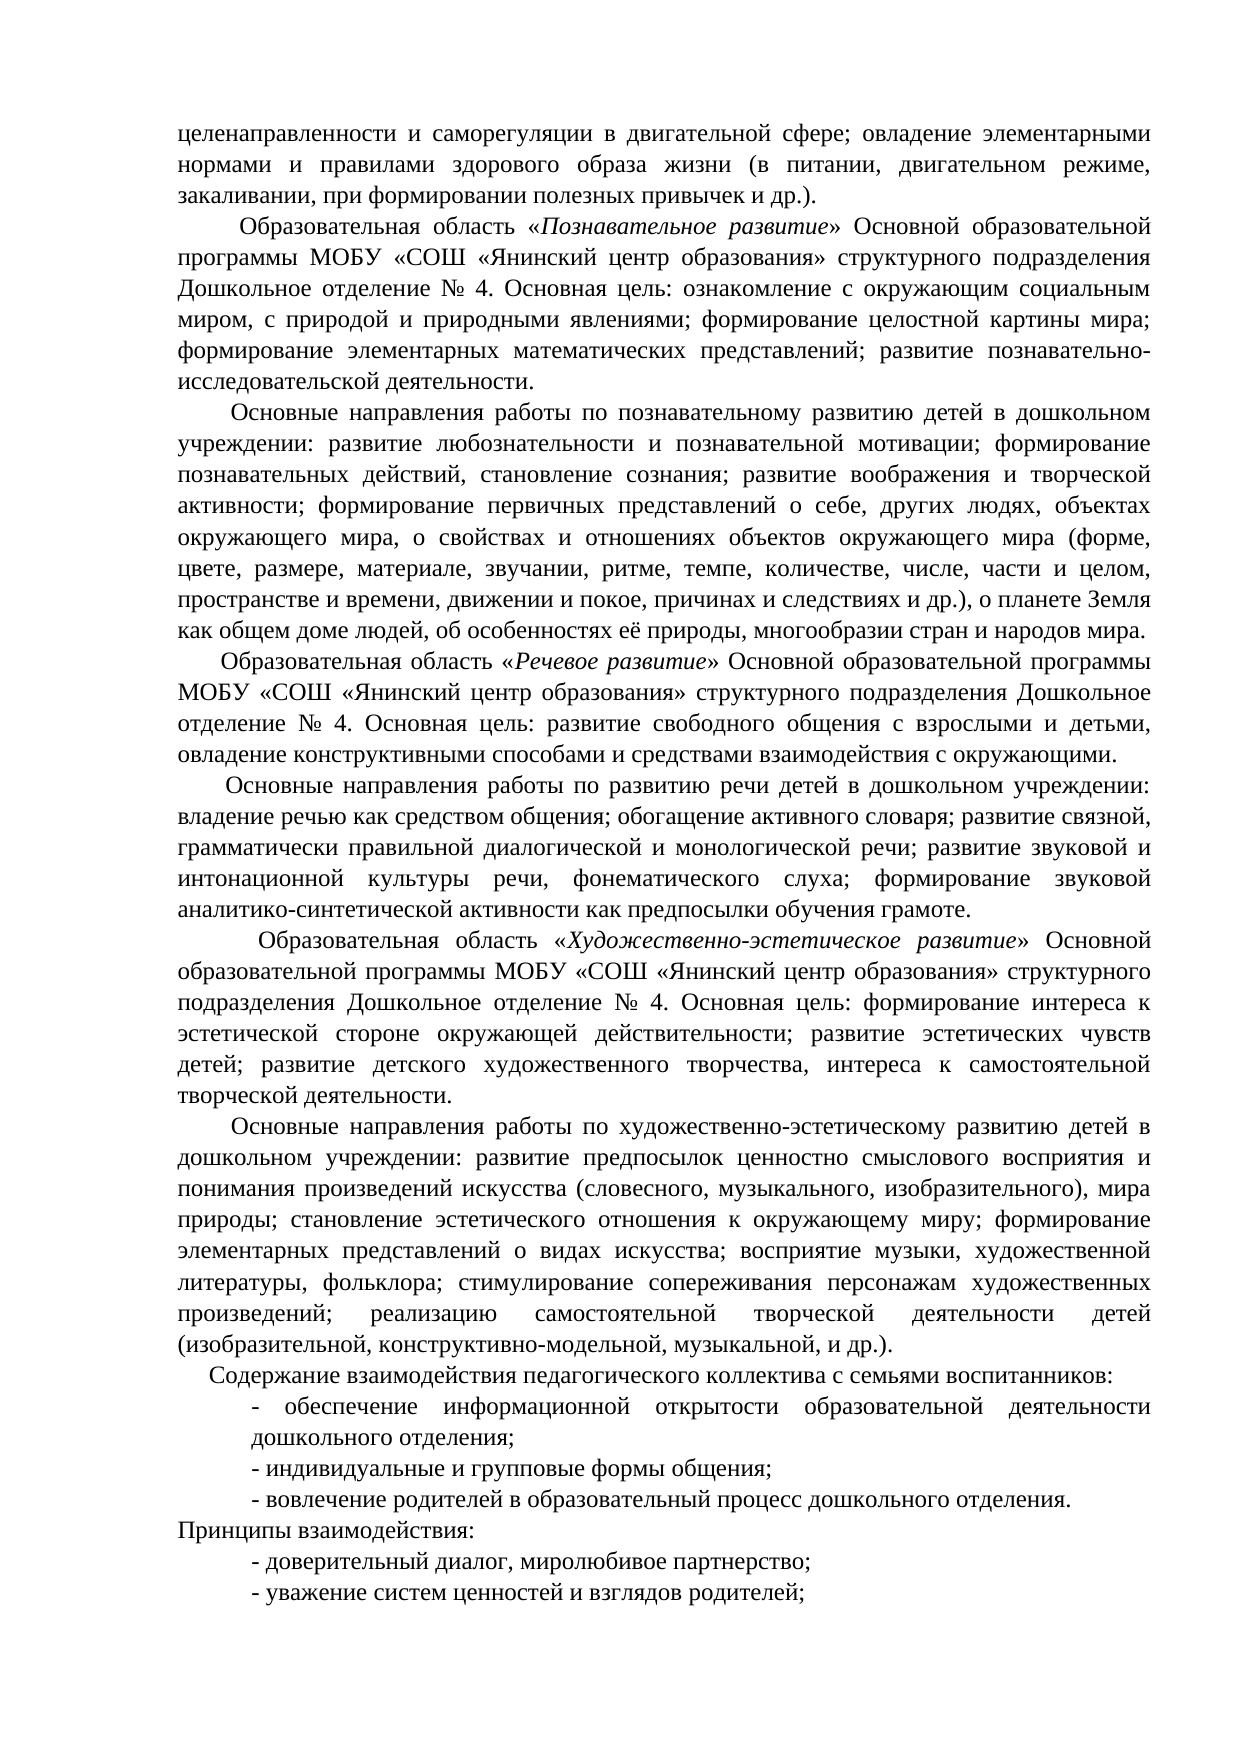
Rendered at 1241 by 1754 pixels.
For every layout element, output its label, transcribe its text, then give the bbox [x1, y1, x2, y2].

text - вовлечение родителей в образовательный процесс дошкольного отделения. [251, 1484, 1152, 1513]
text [177, 118, 1152, 209]
text - обеспечение информационной открытости образовательной деятельности дошкольного отделения; [251, 1391, 1152, 1451]
text Образовательная область «Речевое развитие» Основной образовательной программы МОБУ «СОШ «Янинский центр образования» структурного подразделения Дошкольное отделение № 4. Основная цель: развитие свободного общения с взрослыми и детьми, овладение конструктивными способами и средствами взаимодействия с окружающими. [177, 646, 1152, 768]
text - доверительный диалог, миролюбивое партнерство; [251, 1546, 1152, 1575]
text - уважение систем ценностей и взглядов родителей; [251, 1577, 1152, 1606]
text Основные направления работы по развитию речи детей в дошкольном учреждении: владение речью как средством общения; обогащение активного словаря; развитие связной, грамматически правильной диалогической и монологической речи; развитие звуковой и интонационной культуры речи, фонематического слуха; формирование звуковой аналитико-синтетической активности как предпосылки обучения грамоте. [177, 770, 1152, 923]
text - индивидуальные и групповые формы общения; [251, 1453, 1152, 1482]
text Образовательная область «Художественно-эстетическое развитие» Основной образовательной программы МОБУ «СОШ «Янинский центр образования» структурного подразделения Дошкольное отделение № 4. Основная цель: формирование интереса к эстетической стороне окружающей действительности; развитие эстетических чувств детей; развитие детского художественного творчества, интереса к самостоятельной творческой деятельности. [177, 925, 1152, 1109]
text Содержание взаимодействия педагогического коллектива с семьями воспитанников: [177, 1360, 1152, 1388]
text Принципы взаимодействия: [177, 1515, 1152, 1544]
text Основные направления работы по художественно-эстетическому развитию детей в дошкольном учреждении: развитие предпосылок ценностно смыслового восприятия и понимания произведений искусства (словесного, музыкального, изобразительного), мира природы; становление эстетического отношения к окружающему миру; формирование элементарных представлений о видах искусства; восприятие музыки, художественной литературы, фольклора; стимулирование сопереживания персонажам художественных произведений; реализацию самостоятельной творческой деятельности детей (изобразительной, конструктивно-модельной, музыкальной, и др.). [177, 1111, 1152, 1357]
text Образовательная область «Познавательное развитие» Основной образовательной программы МОБУ «СОШ «Янинский центр образования» структурного подразделения Дошкольное отделение № 4. Основная цель: ознакомление с окружающим социальным миром, с природой и природными явлениями; формирование целостной картины мира; формирование элементарных математических представлений; развитие познавательно-исследовательской деятельности. [177, 211, 1152, 395]
text Основные направления работы по познавательному развитию детей в дошкольном учреждении: развитие любознательности и познавательной мотивации; формирование познавательных действий, становление сознания; развитие воображения и творческой активности; формирование первичных представлений о себе, других людях, объектах окружающего мира, о свойствах и отношениях объектов окружающего мира (форме, цвете, размере, материале, звучании, ритме, темпе, количестве, числе, части и целом, пространстве и времени, движении и покое, причинах и следствиях и др.), о планете Земля как общем доме людей, об особенностях её природы, многообразии стран и народов мира. [177, 397, 1152, 643]
